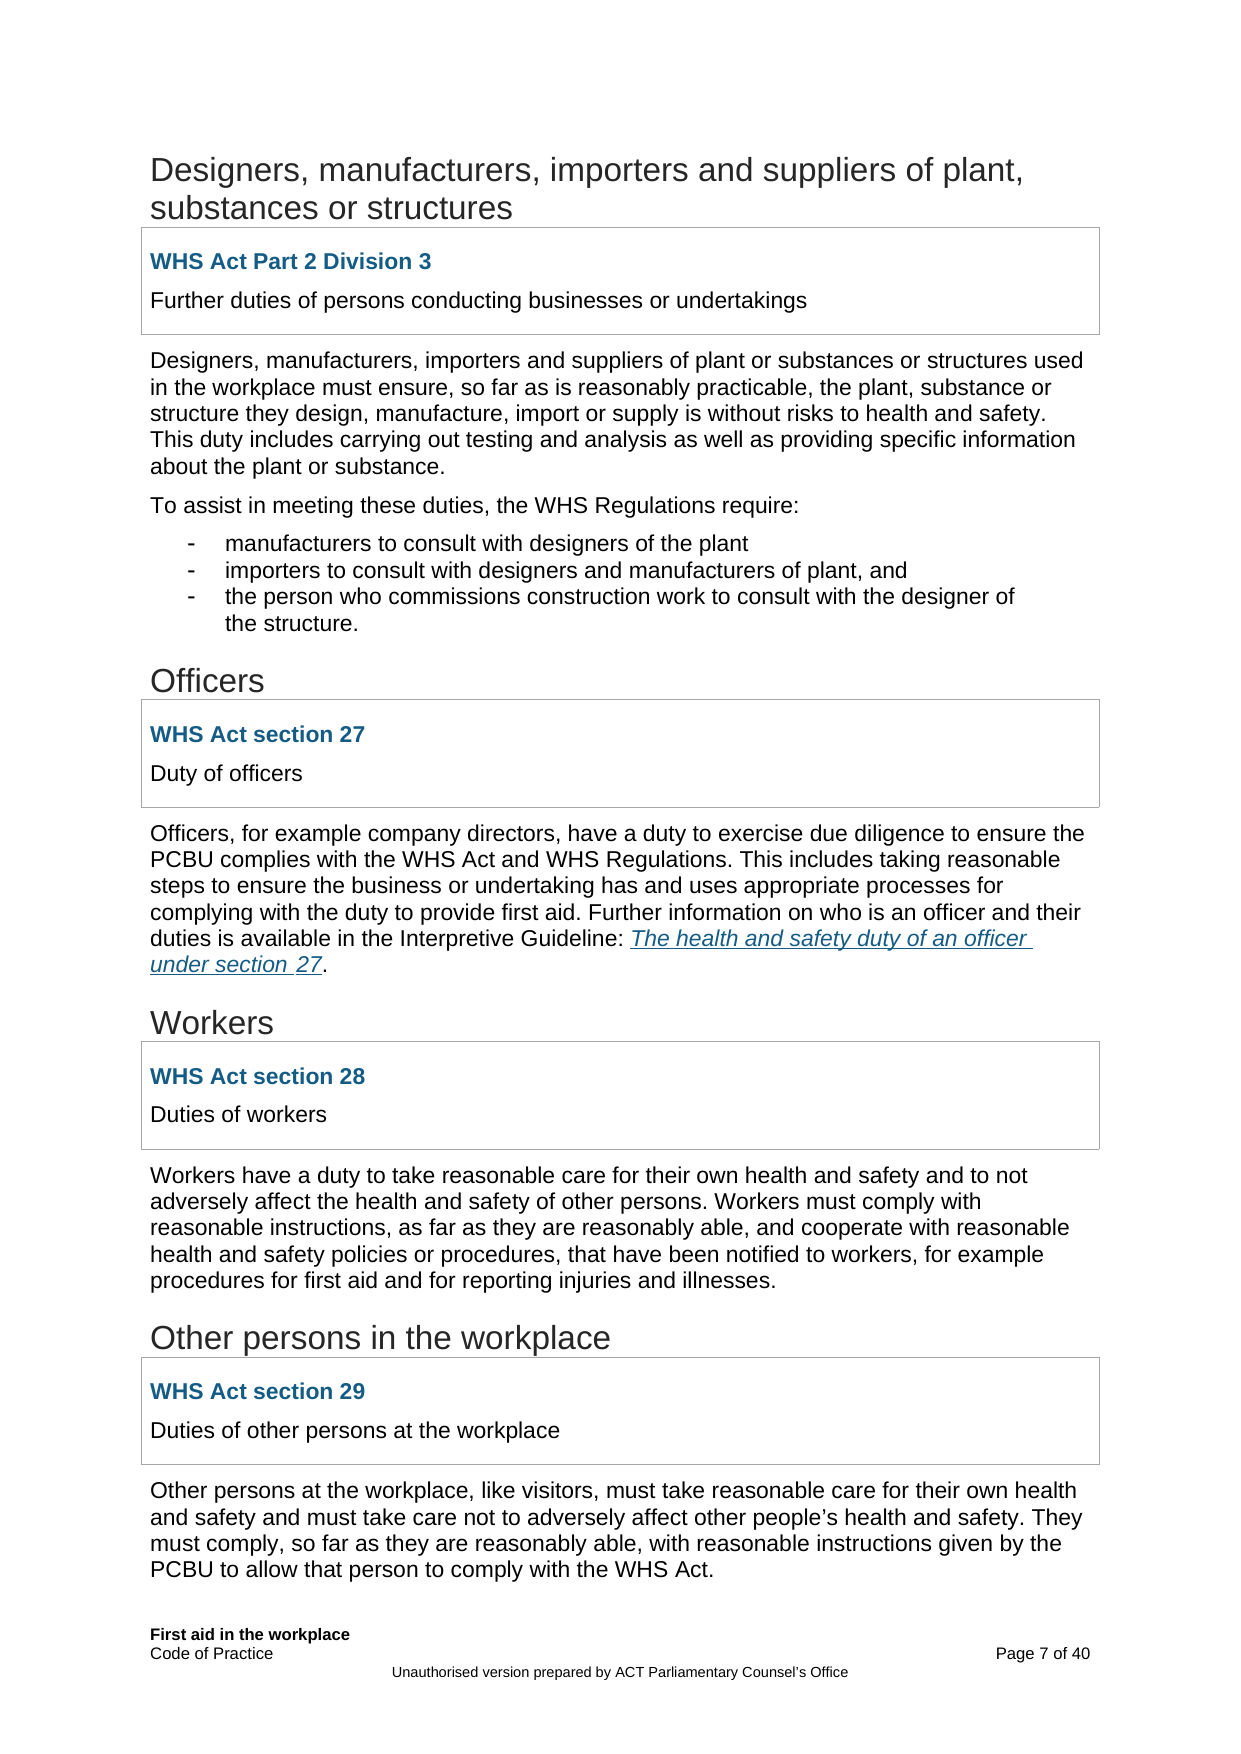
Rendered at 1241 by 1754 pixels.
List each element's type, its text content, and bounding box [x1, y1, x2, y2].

text Other persons at the workplace, like visitors, must take reasonable care for their own health and safety and must take care not to adversely affect other people’s health and safety. They must comply, so far as they are reasonably able, with reasonable instructions given by the PCBU to allow that person to comply with the WHS Act. [150, 1477, 1090, 1583]
text Workers have a duty to take reasonable care for their own health and safety and to not adversely affect the health and safety of other persons. Workers must comply with reasonable instructions, as far as they are reasonably able, and cooperate with reasonable health and safety policies or procedures, that have been notified to workers, for example procedures for first aid and for reporting injuries and illnesses. [150, 1162, 1090, 1293]
text WHS Act section 28 [142, 1042, 1099, 1080]
text Duty of officers [142, 738, 1099, 807]
text WHS Act section 27 [142, 700, 1099, 738]
subtitle Workers [150, 1003, 1090, 1041]
text Duties of workers [142, 1080, 1099, 1149]
text Officers, for example company directors, have a duty to exercise due diligence to ensure the PCBU complies with the WHS Act and WHS Regulations. This includes taking reasonable steps to ensure the business or undertaking has and uses appropriate processes for complying with the duty to provide first aid. Further information on who is an officer and their duties is available in the Interpretive Guideline: The health and safety duty of an officer under section 27. [150, 820, 1090, 978]
subtitle Designers, manufacturers, importers and suppliers of plant, substances or structures [150, 150, 1090, 227]
subtitle Other persons in the workplace [150, 1318, 1090, 1357]
subtitle Officers [150, 661, 1090, 699]
text Further duties of persons conducting businesses or undertakings [142, 266, 1099, 334]
list the person who commissions construction work to consult with the designer of the structure. [187, 583, 1090, 636]
text WHS Act section 29 [142, 1358, 1099, 1396]
list importers to consult with designers and manufacturers of plant, and [187, 557, 1090, 583]
list manufacturers to consult with designers of the plant [187, 530, 1090, 557]
text WHS Act Part 2 Division 3 [142, 228, 1099, 266]
text Designers, manufacturers, importers and suppliers of plant or substances or structures used in the workplace must ensure, so far as is reasonably practicable, the plant, substance or structure they design, manufacture, import or supply is without risks to health and safety. This duty includes carrying out testing and analysis as well as providing specific information about the plant or substance. [150, 347, 1090, 479]
text Duties of other persons at the workplace [142, 1396, 1099, 1464]
text To assist in meeting these duties, the WHS Regulations require: [150, 492, 1090, 518]
